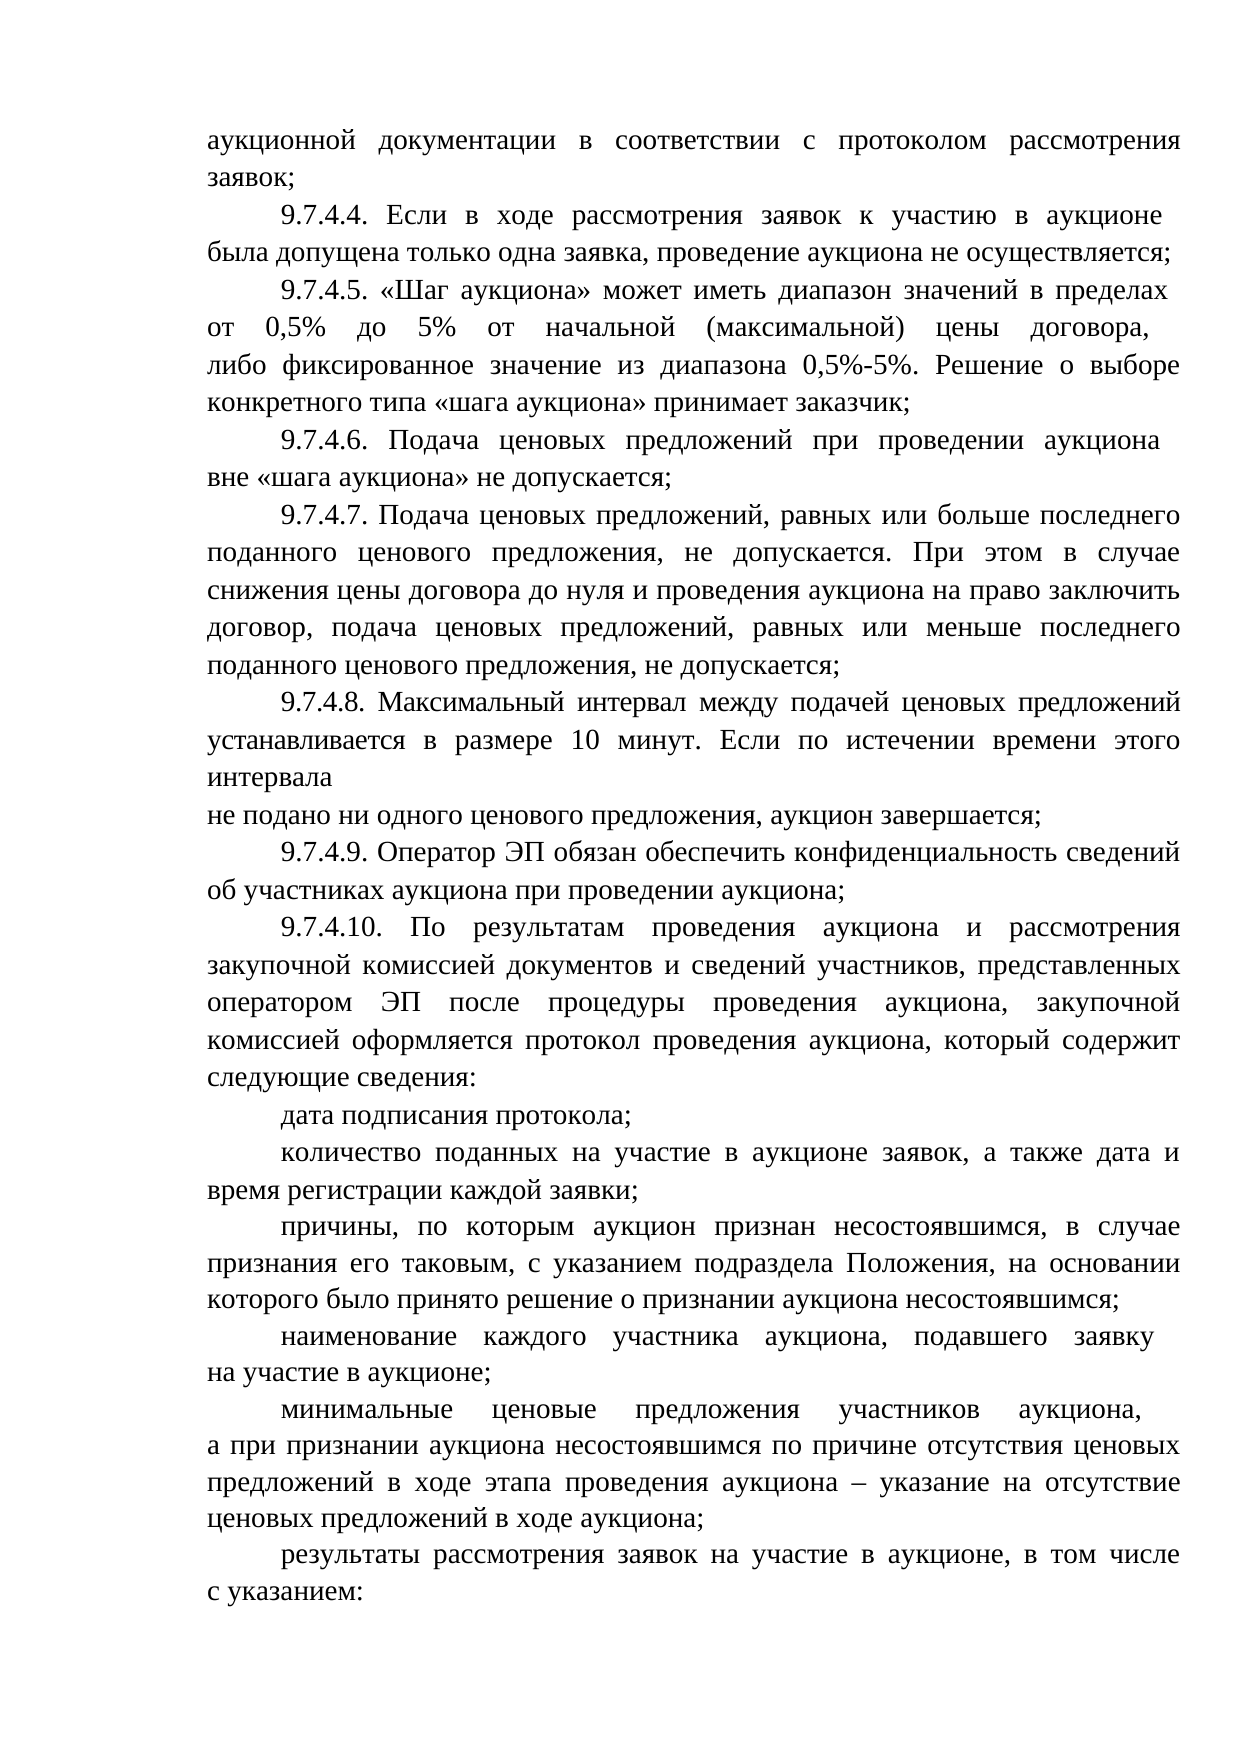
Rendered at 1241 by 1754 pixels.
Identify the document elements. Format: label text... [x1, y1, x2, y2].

text 9.7.4.6. Подача ценовых предложений при проведении аукциона вне «шага аукциона» не допускается; [207, 418, 1181, 493]
text причины, по которым аукцион признан несостоявшимся, в случае признания его таковым, с указанием подраздела Положения, на основании которого было принято решение о признании аукциона несостоявшимся; [207, 1206, 1181, 1315]
text 9.7.4.8. Максимальный интервал между подачей ценовых предложений устанавливается в размере 10 минут. Если по истечении времени этого интервала не подано ни одного ценового предложения, аукцион завершается; [207, 681, 1181, 831]
text наименование каждого участника аукциона, подавшего заявку на участие в аукционе; [207, 1315, 1181, 1388]
text 9.7.4.10. По результатам проведения аукциона и рассмотрения закупочной комиссией документов и сведений участников, представленных оператором ЭП после процедуры проведения аукциона, закупочной комиссией оформляется протокол проведения аукциона, который содержит следующие сведения: [207, 906, 1181, 1093]
text 9.7.4.7. Подача ценовых предложений, равных или больше последнего поданного ценового предложения, не допускается. При этом в случае снижения цены договора до нуля и проведения аукциона на право заключить договор, подача ценовых предложений, равных или меньше последнего поданного ценового предложения, не допускается; [207, 493, 1181, 681]
text минимальные ценовые предложения участников аукциона, а при признании аукциона несостоявшимся по причине отсутствия ценовых предложений в ходе этапа проведения аукциона – указание на отсутствие ценовых предложений в ходе аукциона; [207, 1388, 1181, 1534]
text дата подписания протокола; [207, 1093, 1181, 1131]
text результаты рассмотрения заявок на участие в аукционе, в том числе с указанием: [207, 1534, 1181, 1607]
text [207, 118, 1181, 193]
text количество поданных на участие в аукционе заявок, а также дата и время регистрации каждой заявки; [207, 1131, 1181, 1206]
text 9.7.4.5. «Шаг аукциона» может иметь диапазон значений в пределах от 0,5% до 5% от начальной (максимальной) цены договора, либо фиксированное значение из диапазона 0,5%-5%. Решение о выборе конкретного типа «шага аукциона» принимает заказчик; [207, 268, 1181, 418]
text 9.7.4.4. Если в ходе рассмотрения заявок к участию в аукционе была допущена только одна заявка, проведение аукциона не осуществляется; [207, 193, 1181, 268]
text 9.7.4.9. Оператор ЭП обязан обеспечить конфиденциальность сведений об участниках аукциона при проведении аукциона; [207, 831, 1181, 906]
